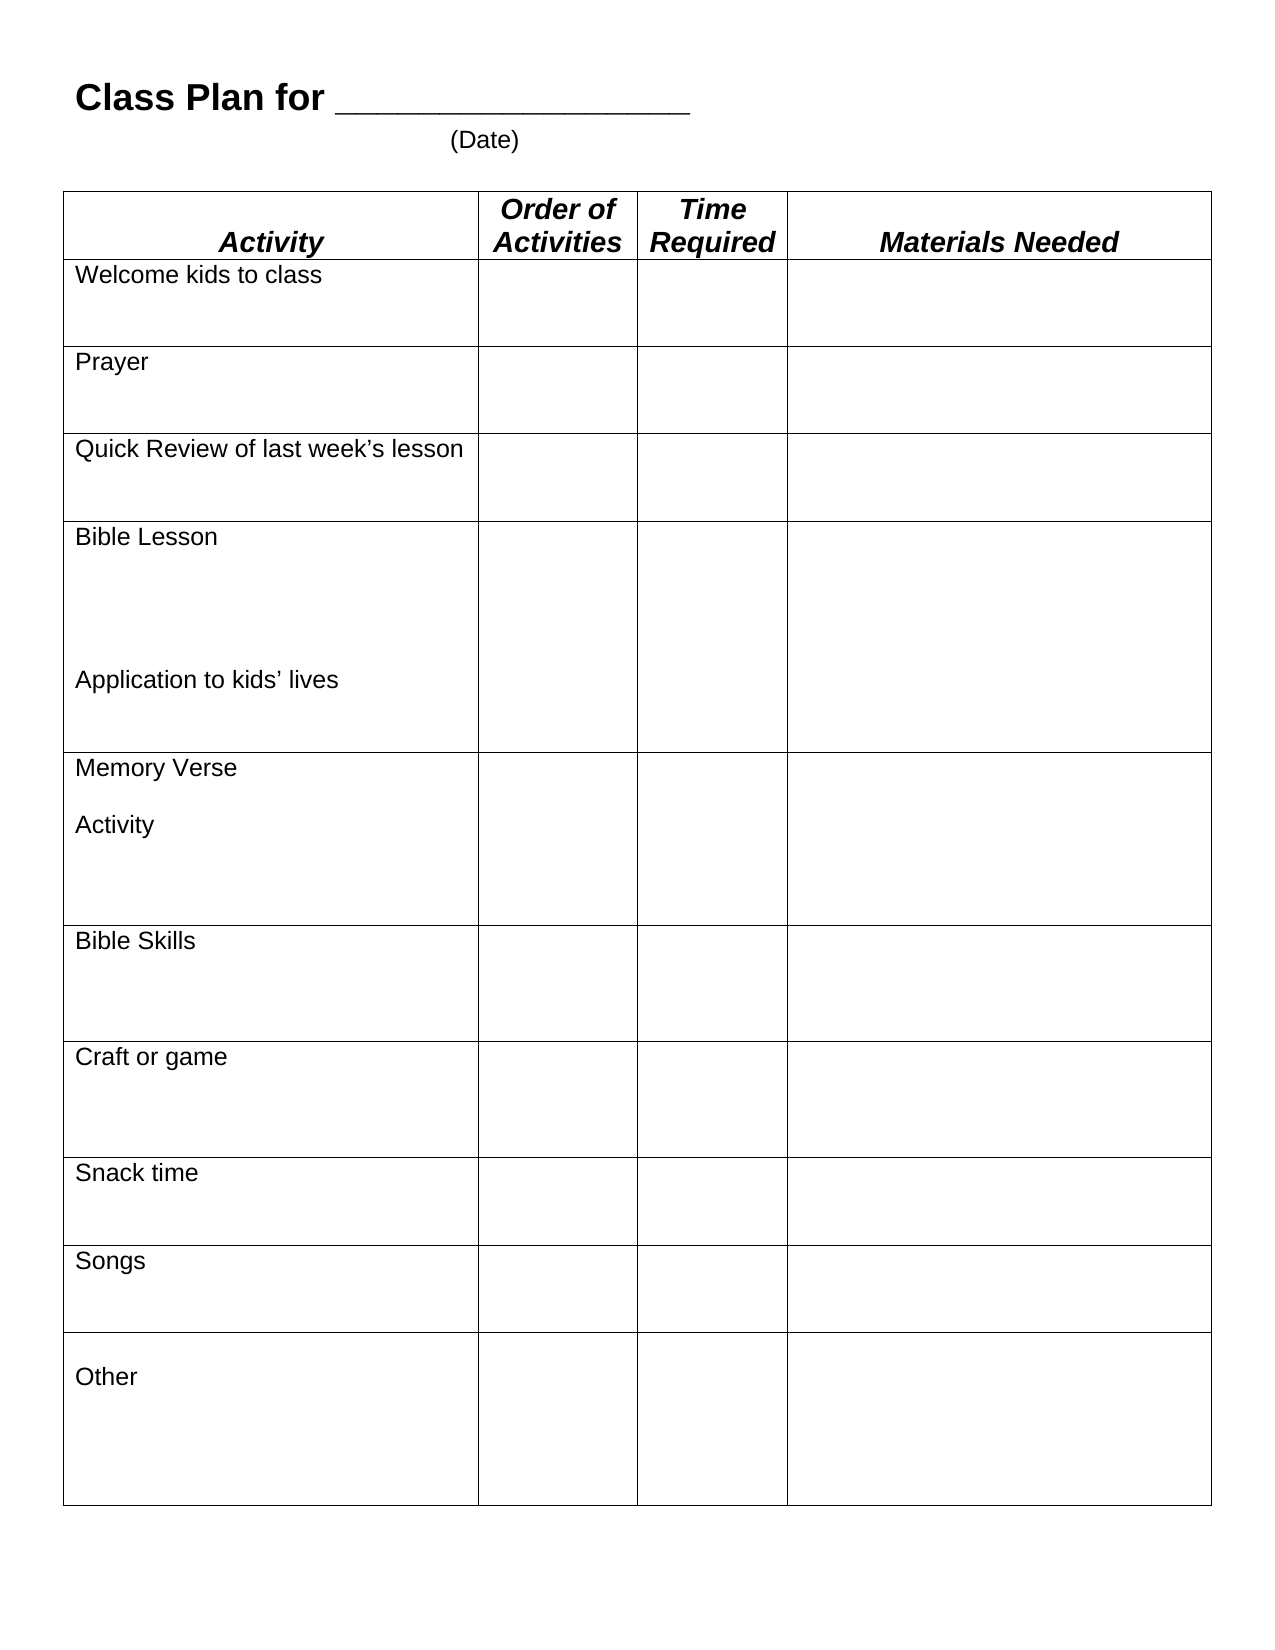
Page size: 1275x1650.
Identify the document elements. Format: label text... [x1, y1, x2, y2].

table_cell [479, 1158, 637, 1244]
table_cell Welcome kids to class [64, 260, 478, 346]
table_cell [638, 1158, 787, 1244]
table_cell [788, 434, 1211, 521]
table_cell [788, 347, 1211, 433]
table_header Time Required [638, 192, 787, 259]
table_cell [638, 1333, 787, 1505]
table_cell [479, 1246, 637, 1332]
table_cell [638, 753, 787, 925]
table_cell Quick Review of last week’s lesson [64, 434, 478, 521]
table_cell [638, 260, 787, 346]
table_cell [788, 1158, 1211, 1244]
table_cell [479, 434, 637, 521]
table_cell [638, 1246, 787, 1332]
text (Date) [75, 124, 1200, 153]
table_cell [788, 260, 1211, 346]
table_cell [638, 1042, 787, 1157]
table_cell [788, 1042, 1211, 1157]
table_cell [638, 347, 787, 433]
table_cell [788, 1333, 1211, 1505]
table_cell Songs [64, 1246, 478, 1332]
table_cell Other [64, 1333, 478, 1505]
table_cell Bible Skills [64, 926, 478, 1041]
table_cell [788, 753, 1211, 925]
table_header Order of Activities [479, 192, 637, 259]
table_cell [638, 434, 787, 521]
table_cell [479, 926, 637, 1041]
table_cell Snack time [64, 1158, 478, 1244]
table_cell Prayer [64, 347, 478, 433]
table_header Activity [64, 192, 478, 259]
table_cell [638, 926, 787, 1041]
table_cell [479, 1333, 637, 1505]
table_cell [479, 347, 637, 433]
table_header Materials Needed [788, 192, 1211, 259]
text Class Plan for _________________ [75, 75, 1200, 118]
table_cell [479, 1042, 637, 1157]
table_cell [638, 522, 787, 752]
table_cell [788, 926, 1211, 1041]
table_cell Craft or game [64, 1042, 478, 1157]
table_cell [788, 1246, 1211, 1332]
table_cell [479, 753, 637, 925]
table_cell [788, 522, 1211, 752]
table_cell Bible Lesson Application to kids’ lives [64, 522, 478, 752]
table_cell [479, 260, 637, 346]
table_cell [479, 522, 637, 752]
table_cell Memory Verse Activity [64, 753, 478, 925]
